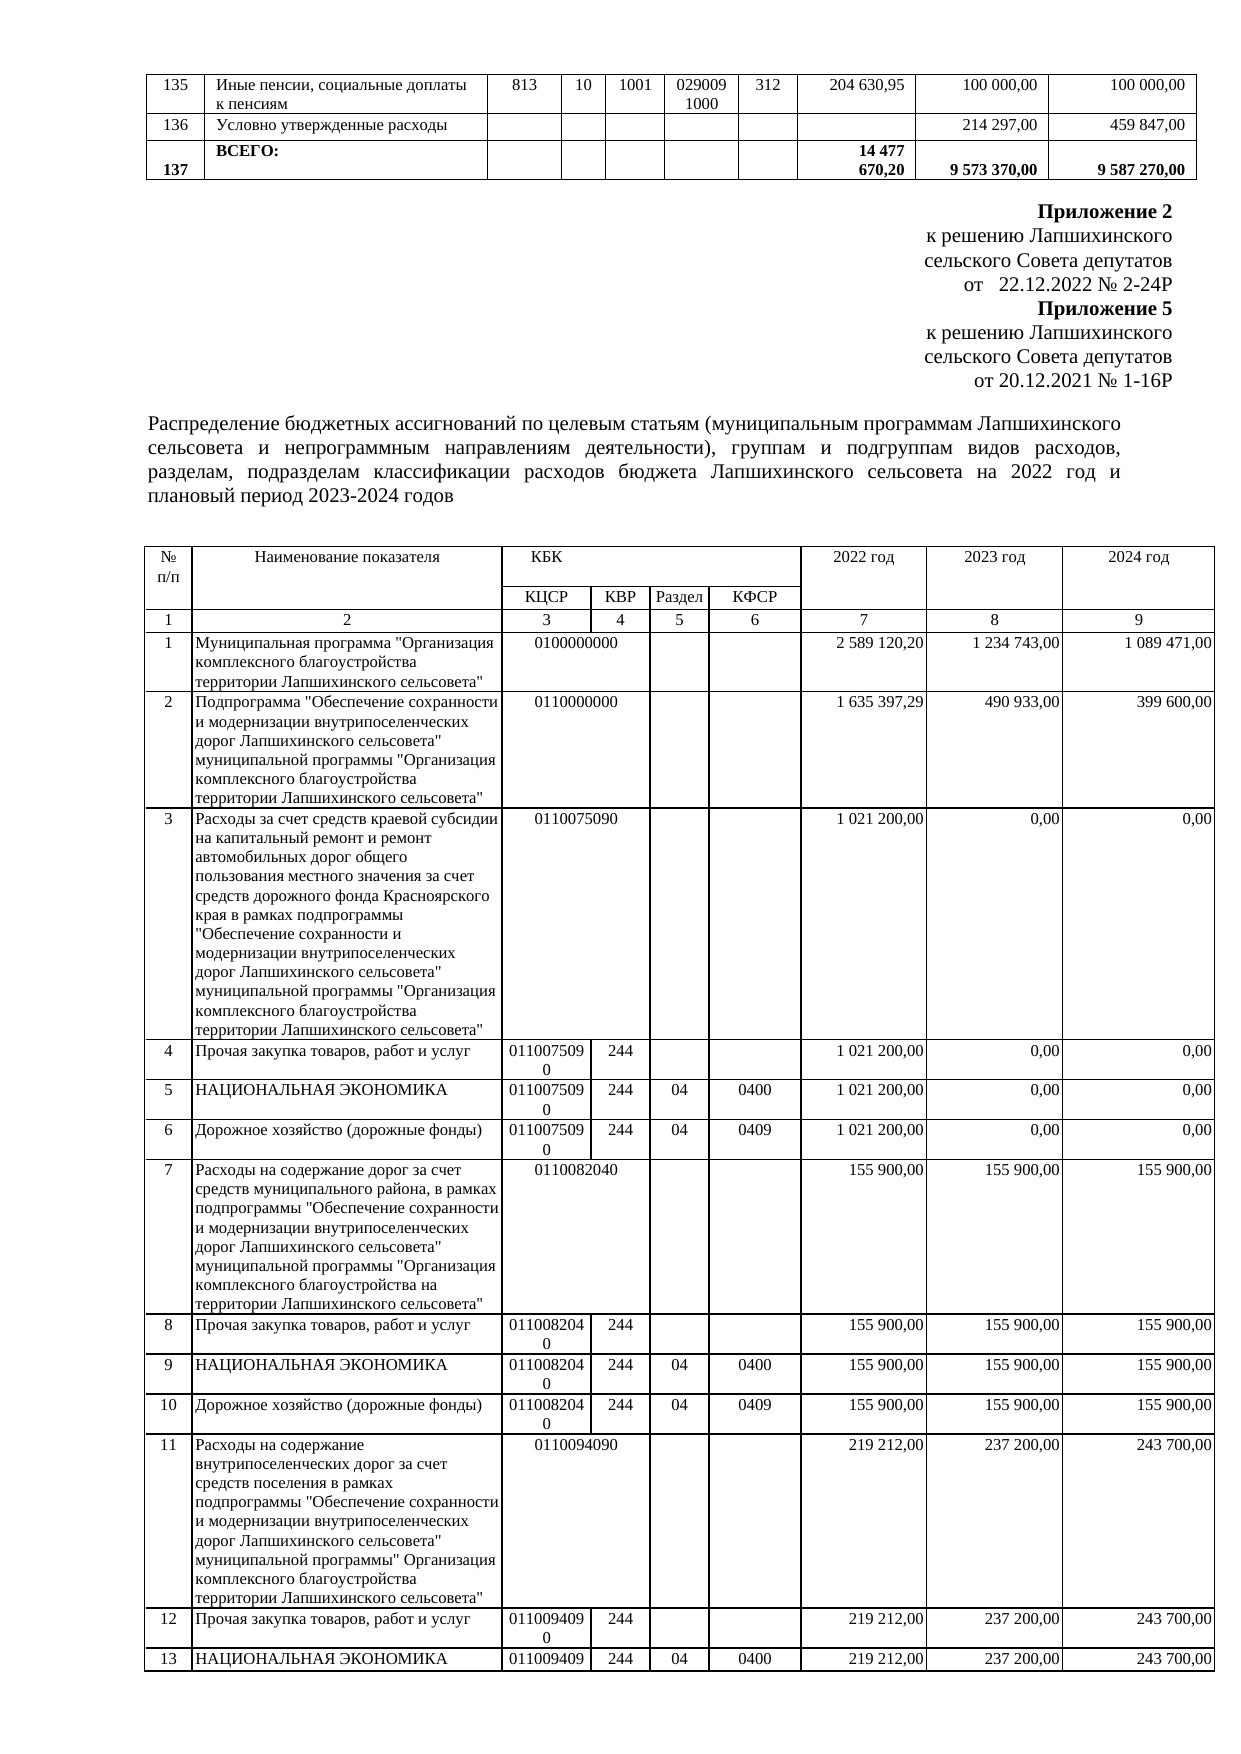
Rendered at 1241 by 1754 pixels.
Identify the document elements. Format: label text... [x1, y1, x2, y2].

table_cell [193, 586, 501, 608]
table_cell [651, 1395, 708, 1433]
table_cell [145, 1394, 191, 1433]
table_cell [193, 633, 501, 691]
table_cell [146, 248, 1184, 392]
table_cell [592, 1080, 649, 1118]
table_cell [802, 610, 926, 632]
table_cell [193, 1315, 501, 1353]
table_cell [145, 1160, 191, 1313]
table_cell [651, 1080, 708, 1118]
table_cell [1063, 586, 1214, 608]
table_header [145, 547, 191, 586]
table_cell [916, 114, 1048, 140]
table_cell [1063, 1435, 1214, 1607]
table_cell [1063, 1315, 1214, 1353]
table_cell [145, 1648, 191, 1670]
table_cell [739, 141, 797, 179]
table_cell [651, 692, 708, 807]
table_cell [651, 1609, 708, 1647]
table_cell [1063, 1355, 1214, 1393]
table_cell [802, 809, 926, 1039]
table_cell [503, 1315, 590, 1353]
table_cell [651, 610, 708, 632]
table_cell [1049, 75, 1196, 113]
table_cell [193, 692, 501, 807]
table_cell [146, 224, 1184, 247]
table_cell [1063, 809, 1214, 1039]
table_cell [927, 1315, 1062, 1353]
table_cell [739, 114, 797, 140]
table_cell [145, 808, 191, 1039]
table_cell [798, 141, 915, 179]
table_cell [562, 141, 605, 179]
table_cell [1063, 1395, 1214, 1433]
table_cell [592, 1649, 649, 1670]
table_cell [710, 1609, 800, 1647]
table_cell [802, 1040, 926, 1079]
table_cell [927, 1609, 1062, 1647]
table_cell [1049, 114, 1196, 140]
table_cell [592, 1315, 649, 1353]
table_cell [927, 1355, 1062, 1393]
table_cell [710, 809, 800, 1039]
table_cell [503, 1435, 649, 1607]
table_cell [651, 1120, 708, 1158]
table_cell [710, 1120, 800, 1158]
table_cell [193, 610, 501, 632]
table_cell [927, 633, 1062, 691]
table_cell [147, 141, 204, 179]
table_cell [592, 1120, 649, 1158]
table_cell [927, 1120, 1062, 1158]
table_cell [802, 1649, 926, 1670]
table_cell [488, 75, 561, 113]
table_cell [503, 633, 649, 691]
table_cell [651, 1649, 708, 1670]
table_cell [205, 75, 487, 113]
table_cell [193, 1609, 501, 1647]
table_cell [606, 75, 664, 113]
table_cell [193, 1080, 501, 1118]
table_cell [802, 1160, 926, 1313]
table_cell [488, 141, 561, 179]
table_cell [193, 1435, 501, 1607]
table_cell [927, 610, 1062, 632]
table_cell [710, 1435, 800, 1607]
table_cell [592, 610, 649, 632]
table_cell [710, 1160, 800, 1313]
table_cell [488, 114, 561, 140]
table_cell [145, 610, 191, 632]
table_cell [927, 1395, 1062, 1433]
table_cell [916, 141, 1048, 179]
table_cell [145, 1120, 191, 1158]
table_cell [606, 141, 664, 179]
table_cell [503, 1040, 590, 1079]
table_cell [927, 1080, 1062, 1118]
text Распределение бюджетных ассигнований по целевым статьям (муниципальным программам Лапшихинского сельсовета и непрограммным направлениям деятельности), группам и подгруппам видов расходов, разделам, подразделам классификации расходов бюджета Лапшихинского сельсовета на 2022 год и плановый период 2023-2024 годов [148, 411, 1122, 507]
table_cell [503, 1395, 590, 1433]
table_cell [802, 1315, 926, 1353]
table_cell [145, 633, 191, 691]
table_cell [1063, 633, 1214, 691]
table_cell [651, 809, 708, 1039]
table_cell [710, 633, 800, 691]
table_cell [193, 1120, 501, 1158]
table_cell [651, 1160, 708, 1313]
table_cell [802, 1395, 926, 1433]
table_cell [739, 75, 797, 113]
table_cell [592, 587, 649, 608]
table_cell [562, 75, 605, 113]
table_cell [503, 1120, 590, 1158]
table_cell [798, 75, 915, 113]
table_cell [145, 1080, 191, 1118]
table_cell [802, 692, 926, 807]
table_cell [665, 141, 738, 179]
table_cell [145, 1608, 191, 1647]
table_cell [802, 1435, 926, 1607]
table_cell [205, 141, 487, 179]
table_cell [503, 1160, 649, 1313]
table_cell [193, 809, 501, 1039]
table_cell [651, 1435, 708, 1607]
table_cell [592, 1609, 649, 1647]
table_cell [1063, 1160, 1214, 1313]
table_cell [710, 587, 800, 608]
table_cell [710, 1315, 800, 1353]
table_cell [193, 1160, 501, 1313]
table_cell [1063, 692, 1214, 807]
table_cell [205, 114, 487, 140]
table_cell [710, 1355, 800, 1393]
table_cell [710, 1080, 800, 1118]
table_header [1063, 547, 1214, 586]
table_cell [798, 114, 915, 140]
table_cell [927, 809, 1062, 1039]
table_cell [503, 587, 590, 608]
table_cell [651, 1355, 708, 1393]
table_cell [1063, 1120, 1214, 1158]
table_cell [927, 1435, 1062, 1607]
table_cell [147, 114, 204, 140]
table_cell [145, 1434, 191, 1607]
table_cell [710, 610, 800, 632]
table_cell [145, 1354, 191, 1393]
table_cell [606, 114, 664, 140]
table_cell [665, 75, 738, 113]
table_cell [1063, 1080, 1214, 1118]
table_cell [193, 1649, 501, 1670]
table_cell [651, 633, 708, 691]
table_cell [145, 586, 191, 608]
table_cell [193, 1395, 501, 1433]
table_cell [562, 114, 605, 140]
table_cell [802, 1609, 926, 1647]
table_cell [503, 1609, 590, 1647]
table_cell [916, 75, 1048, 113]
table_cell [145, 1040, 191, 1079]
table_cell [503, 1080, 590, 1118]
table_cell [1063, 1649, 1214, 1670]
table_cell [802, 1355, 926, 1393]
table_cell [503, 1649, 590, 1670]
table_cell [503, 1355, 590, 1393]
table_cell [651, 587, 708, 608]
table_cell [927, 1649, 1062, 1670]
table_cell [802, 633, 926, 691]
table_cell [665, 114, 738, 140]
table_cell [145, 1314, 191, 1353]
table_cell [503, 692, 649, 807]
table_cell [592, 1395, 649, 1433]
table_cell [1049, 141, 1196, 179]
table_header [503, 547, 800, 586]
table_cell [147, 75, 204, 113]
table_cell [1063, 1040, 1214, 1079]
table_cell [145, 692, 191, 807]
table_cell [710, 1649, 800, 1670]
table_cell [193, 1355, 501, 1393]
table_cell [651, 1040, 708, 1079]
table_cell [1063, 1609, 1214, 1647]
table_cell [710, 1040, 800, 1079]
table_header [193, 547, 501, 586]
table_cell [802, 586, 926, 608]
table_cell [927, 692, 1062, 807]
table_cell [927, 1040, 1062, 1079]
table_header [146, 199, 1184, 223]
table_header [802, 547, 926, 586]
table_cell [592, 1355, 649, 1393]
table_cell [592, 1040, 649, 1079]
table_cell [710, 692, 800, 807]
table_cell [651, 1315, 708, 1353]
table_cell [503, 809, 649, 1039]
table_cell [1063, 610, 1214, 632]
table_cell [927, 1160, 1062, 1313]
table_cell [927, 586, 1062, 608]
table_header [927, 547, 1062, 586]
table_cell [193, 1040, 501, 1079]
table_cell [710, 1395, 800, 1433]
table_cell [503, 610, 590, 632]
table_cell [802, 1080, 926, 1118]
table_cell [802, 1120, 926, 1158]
